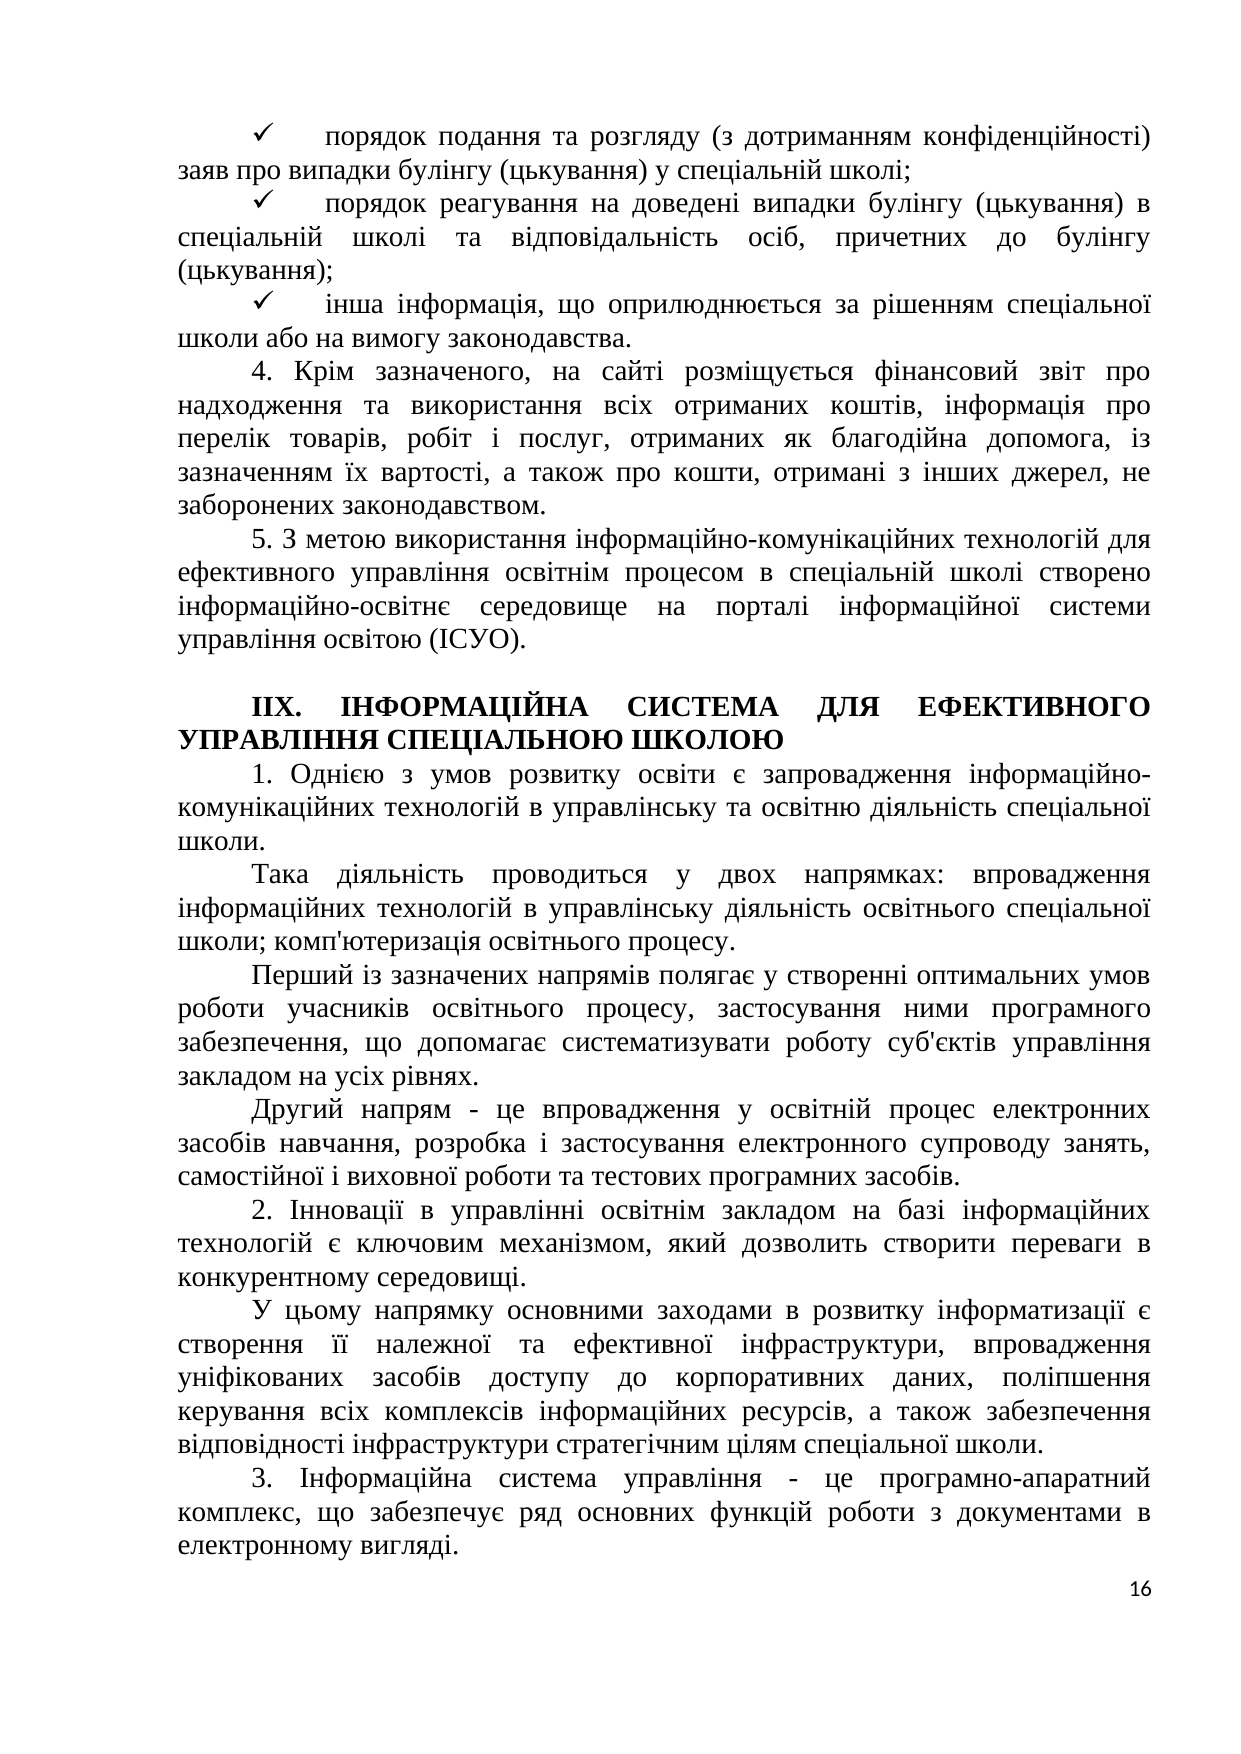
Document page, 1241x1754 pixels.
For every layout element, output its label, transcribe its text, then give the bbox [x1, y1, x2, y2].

list порядок подання та розгляду (з дотриманням конфіденційності) заяв про випадки булінгу (цькування) у спеціальній школі; [177, 118, 1152, 185]
list інша інформація, що оприлюднюється за рішенням спеціальної школи або на вимогу законодавства. [177, 286, 1152, 353]
text 3. Інформаційна система управління - це програмно-апаратний комплекс, що забезпечує ряд основних функцій роботи з документами в електронному вигляді. [177, 1460, 1152, 1561]
text 2. Інновації в управлінні освітнім закладом на базі інформаційних технологій є ключовим механізмом, який дозволить створити переваги в конкурентному середовищі. [177, 1192, 1152, 1292]
text ІIX. Інформаційна система для ефективного управління спеціальною школою [177, 689, 1152, 756]
text Перший із зазначених напрямів полягає у створенні оптимальних умов роботи учасників освітнього процесу, застосування ними програмного забезпечення, що допомагає систематизувати роботу суб'єктів управління закладом на усіх рівнях. [177, 957, 1152, 1091]
text Другий напрям - це впровадження у освітній процес електронних засобів навчання, розробка і застосування електронного супроводу занять, самостійної і виховної роботи та тестових програмних засобів. [177, 1091, 1152, 1192]
text Така діяльність проводиться у двох напрямках: впровадження інформаційних технологій в управлінську діяльність освітнього спеціальної школи; комп'ютеризація освітнього процесу. [177, 856, 1152, 957]
text 1. Однією з умов розвитку освіти є запровадження інформаційно-комунікаційних технологій в управлінську та освітню діяльність спеціальної школи. [177, 756, 1152, 856]
text 4. Крім зазначеного, на сайті розміщується фінансовий звіт про надходження та використання всіх отриманих коштів, інформація про перелік товарів, робіт і послуг, отриманих як благодійна допомога, із зазначенням їх вартості, а також про кошти, отримані з інших джерел, не заборонених законодавством. [177, 353, 1152, 521]
text У цьому напрямку основними заходами в розвитку інформатизації є створення її належної та ефективної інфраструктури, впровадження уніфікованих засобів доступу до корпоративних даних, поліпшення керування всіх комплексів інформаційних ресурсів, а також забезпечення відповідності інфраструктури стратегічним цілям спеціальної школи. [177, 1292, 1152, 1460]
list порядок реагування на доведені випадки булінгу (цькування) в спеціальній школі та відповідальність осіб, причетних до булінгу (цькування); [177, 185, 1152, 286]
text 5. З метою використання інформаційно-комунікаційних технологій для ефективного управління освітнім процесом в спеціальній школі створено інформаційно-освітнє середовище на порталі інформаційної системи управління освітою (ІСУО). [177, 521, 1152, 655]
